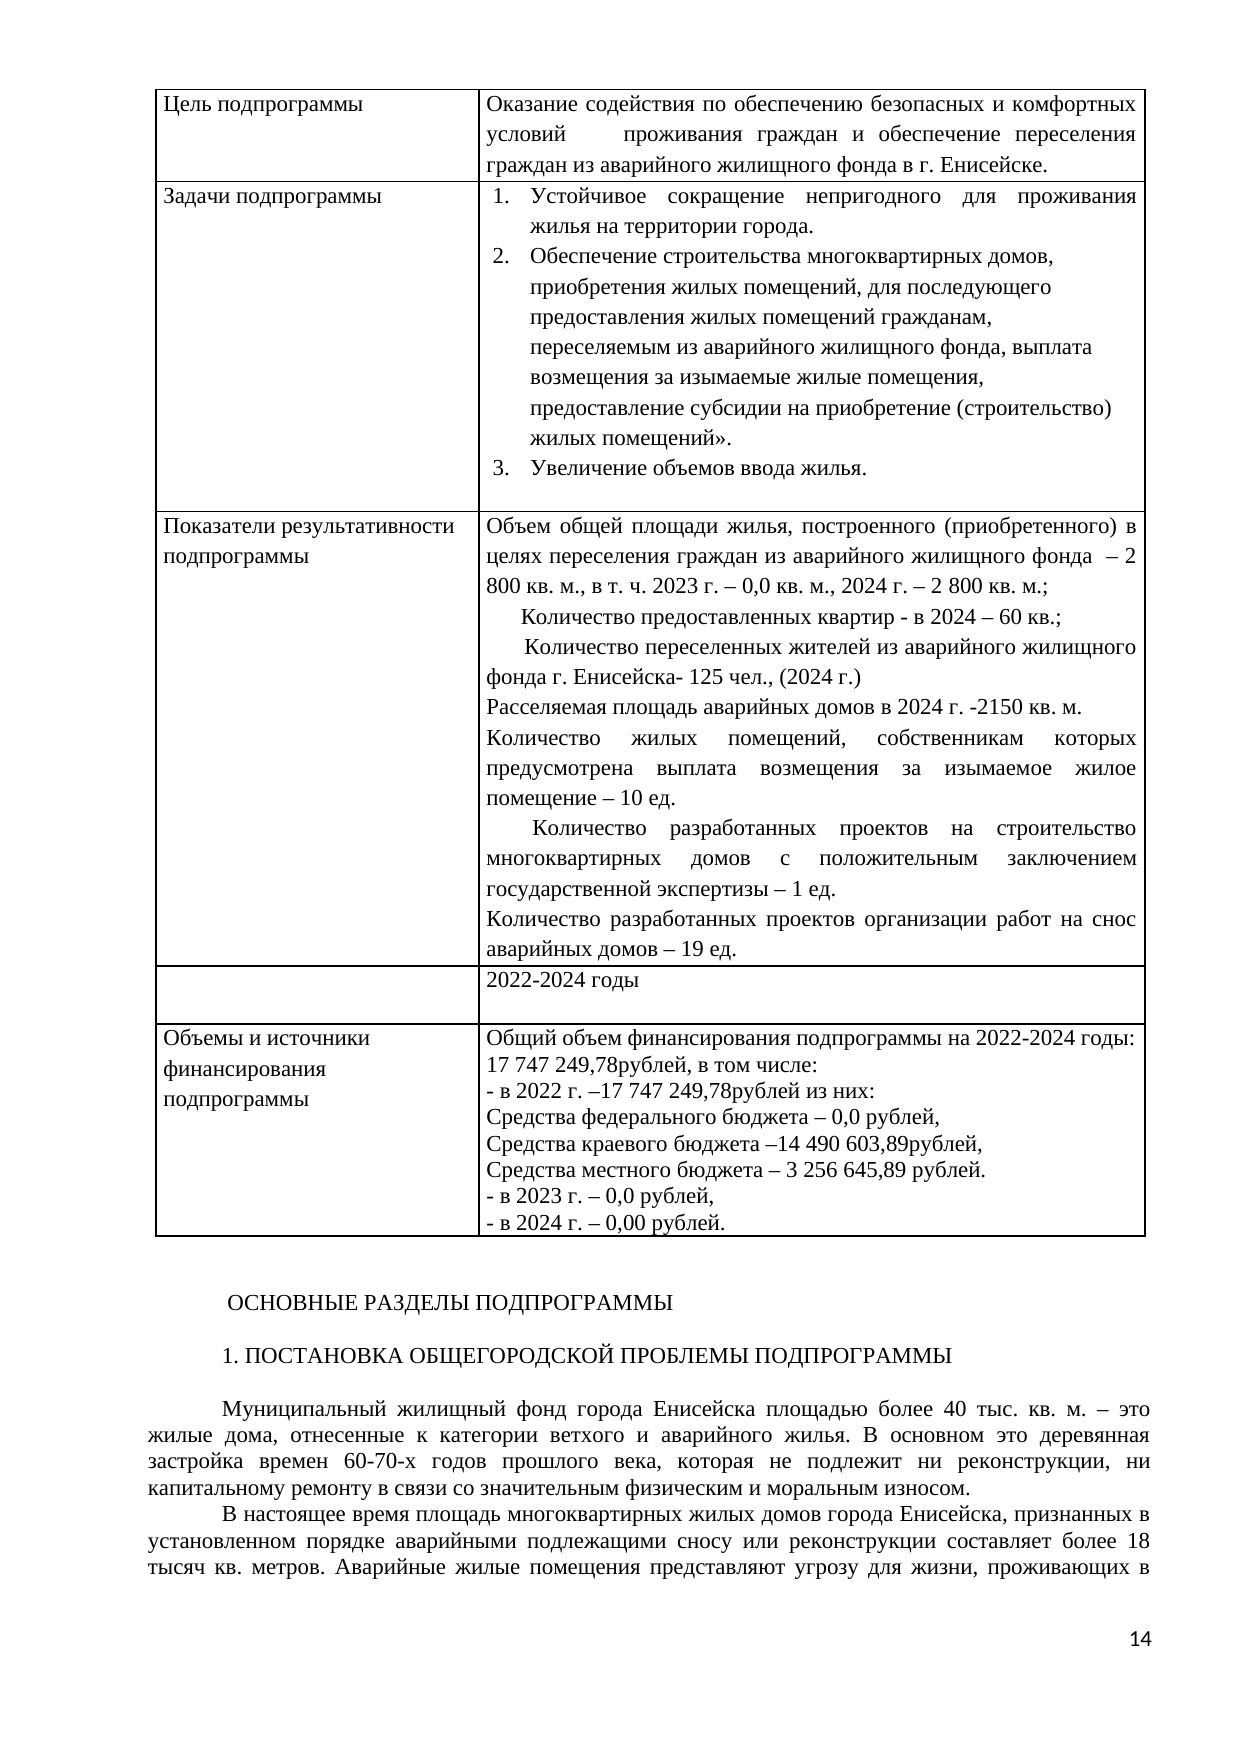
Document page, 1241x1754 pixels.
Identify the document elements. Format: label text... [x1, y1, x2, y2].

text ОСНОВНЫЕ РАЗДЕЛЫ ПОДПРОГРАММЫ [148, 1289, 1152, 1316]
text Муниципальный жилищный фонд города Енисейска площадью более 40 тыс. кв. м. – это жилые дома, отнесенные к категории ветхого и аварийного жилья. В основном это деревянная застройка времен 60-70-х годов прошлого века, которая не подлежит ни реконструкции, ни капитальному ремонту в связи со значительным физическим и моральным износом. [148, 1395, 1152, 1500]
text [148, 1500, 1152, 1579]
table_cell Показатели результативности подпрограммы [157, 512, 478, 965]
table_cell Объемы и источники финансирования подпрограммы [157, 1025, 478, 1235]
table_cell 2022-2024 годы [480, 967, 1144, 1023]
table_cell Задачи подпрограммы [157, 182, 478, 511]
table_cell Объем общей площади жилья, построенного (приобретенного) в целях переселения граждан из аварийного жилищного фонда – 2 800 кв. м., в т. ч. 2023 г. – 0,0 кв. м., 2024 г. – 2 800 кв. м.; Количество предоставленных квартир - в 2024 – 60 кв.; Количество переселенных жителей из аварийного жилищного фонда г. Енисейска- 125 чел., (2024 г.) Расселяемая площадь аварийных домов в 2024 г. -2150 кв. м. Количество жилых помещений, собственникам которых предусмотрена выплата возмещения за изымаемое жилое помещение – 10 ед. Количество разработанных проектов на строительство многоквартирных домов с положительным заключением государственной экспертизы – 1 ед. Количество разработанных проектов организации работ на снос аварийных домов – 19 ед. [480, 512, 1144, 965]
table_cell Оказание содействия по обеспечению безопасных и комфортных условий проживания граждан и обеспечение переселения граждан из аварийного жилищного фонда в г. Енисейске. [480, 90, 1144, 181]
table_cell Цель подпрограммы [157, 90, 478, 181]
table_cell Общий объем финансирования подпрограммы на 2022-2024 годы: 17 747 249,78рублей, в том числе: - в 2022 г. –17 747 249,78рублей из них: Средства федерального бюджета – 0,0 рублей, Средства краевого бюджета –14 490 603,89рублей, Средства местного бюджета – 3 256 645,89 рублей. - в 2023 г. – 0,0 рублей, - в 2024 г. – 0,00 рублей. [480, 1025, 1144, 1235]
table_cell [157, 967, 478, 1023]
text 1. ПОСТАНОВКА ОБЩЕГОРОДСКОЙ ПРОБЛЕМЫ ПОДПРОГРАММЫ [148, 1342, 1152, 1368]
table_cell Устойчивое сокращение непригодного для проживания жилья на территории города. Обеспечение строительства многоквартирных домов, приобретения жилых помещений, для последующего предоставления жилых помещений гражданам, переселяемым из аварийного жилищного фонда, выплата возмещения за изымаемые жилые помещения, предоставление субсидии на приобретение (строительство) жилых помещений». Увеличение объемов ввода жилья. [480, 182, 1144, 511]
